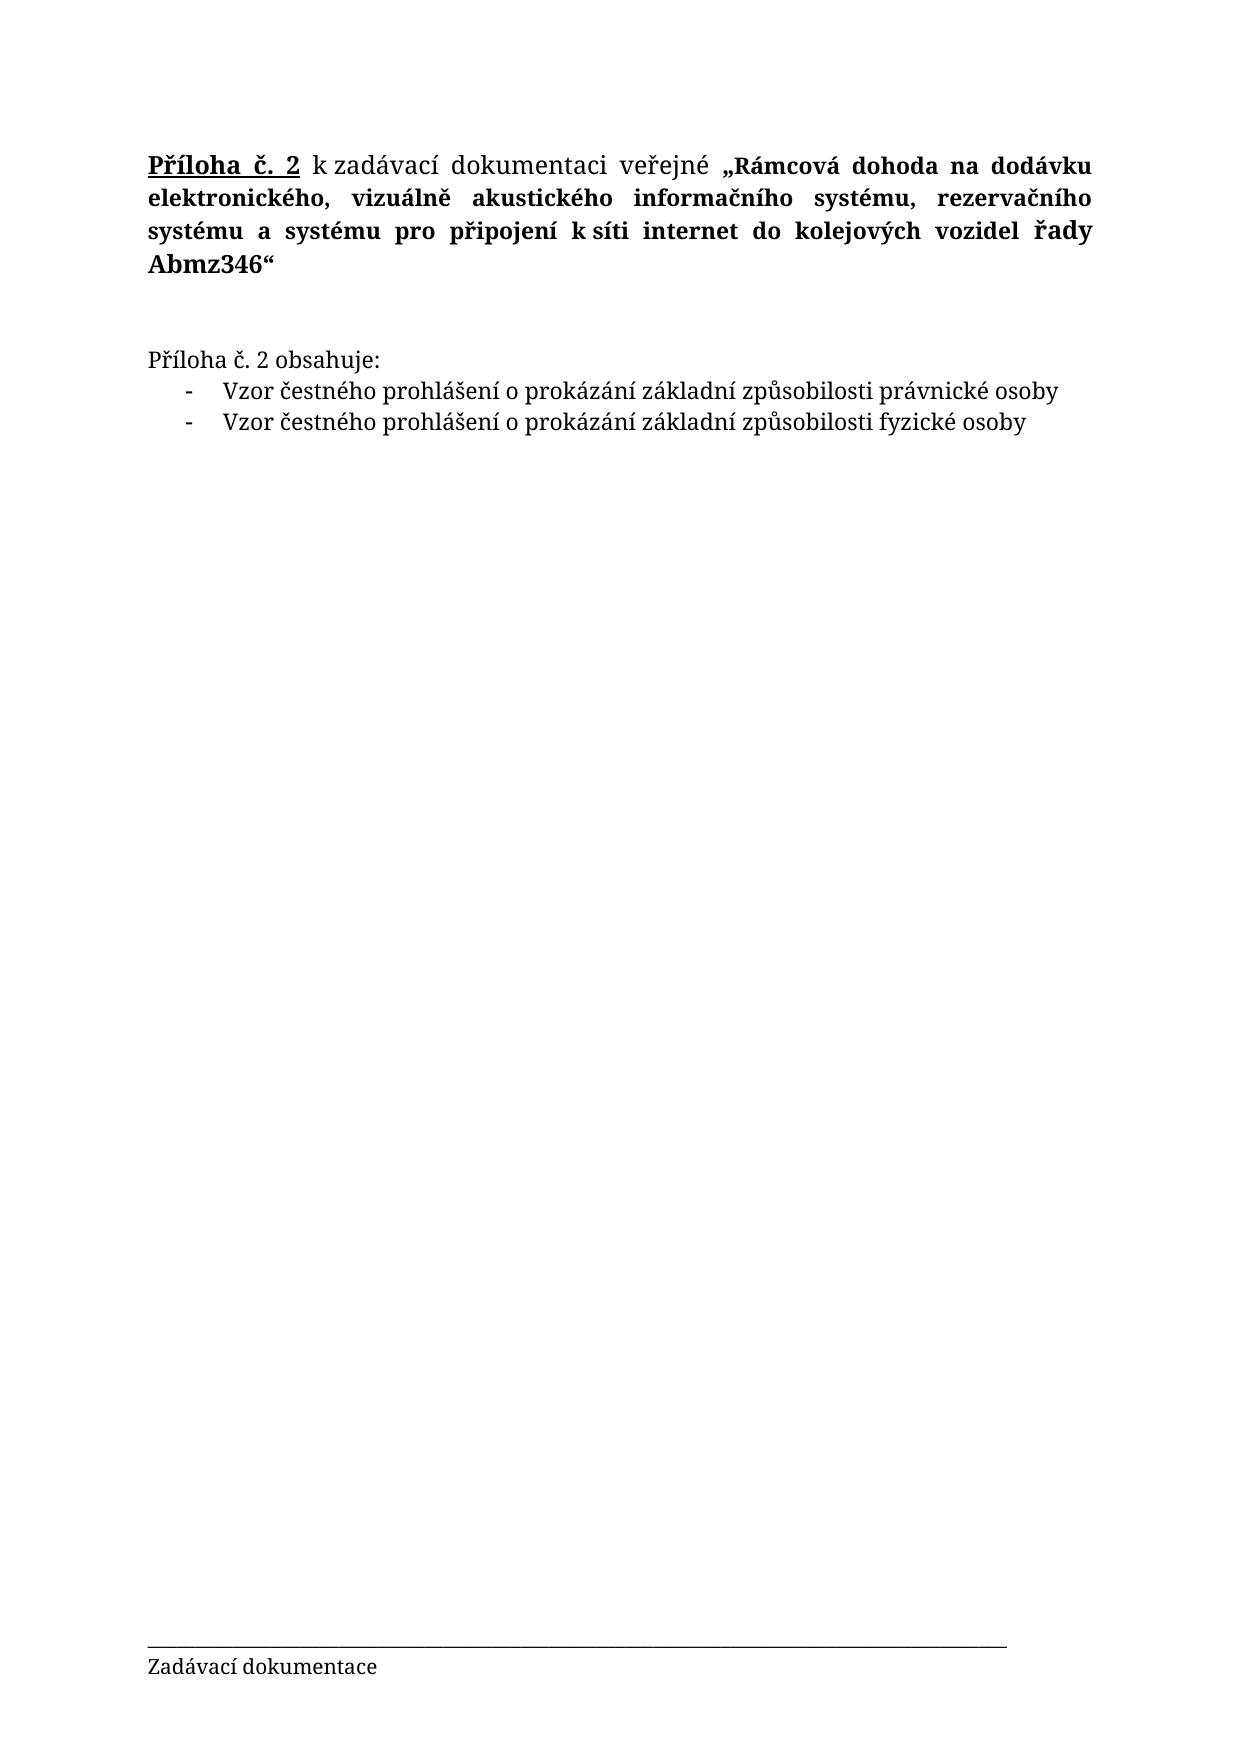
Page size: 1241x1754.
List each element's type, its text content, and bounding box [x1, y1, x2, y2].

text Příloha č. 2 k zadávací dokumentaci veřejné „Rámcová dohoda na dodávku elektronického, vizuálně akustického informačního systému, rezervačního systému a systému pro připojení k síti internet do kolejových vozidel řady Abmz346“ [148, 148, 1093, 281]
list Vzor čestného prohlášení o prokázání základní způsobilosti fyzické osoby [185, 406, 1093, 437]
list Vzor čestného prohlášení o prokázání základní způsobilosti právnické osoby [185, 375, 1093, 406]
text Příloha č. 2 obsahuje: [148, 343, 1093, 375]
